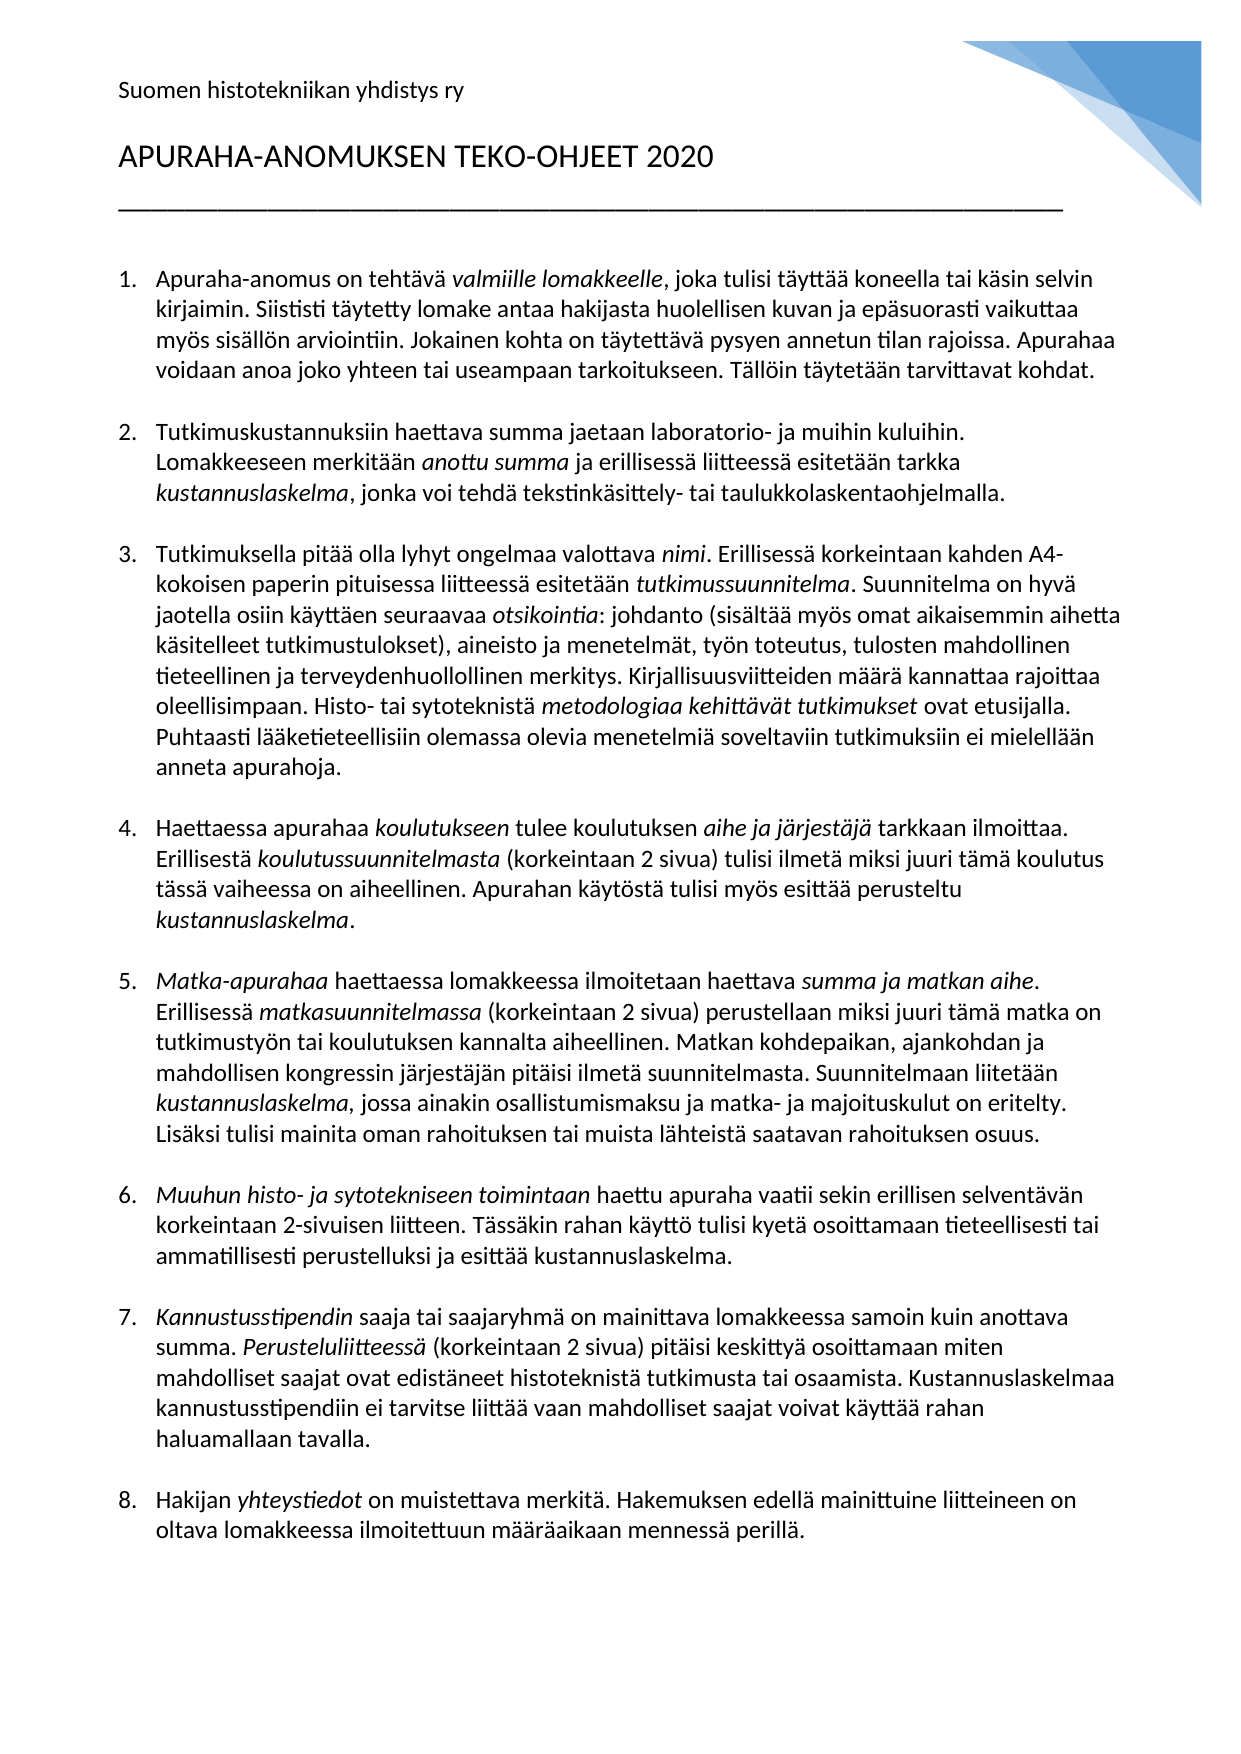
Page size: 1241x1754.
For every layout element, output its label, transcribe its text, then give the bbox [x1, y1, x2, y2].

list Haettaessa apurahaa koulutukseen tulee koulutuksen aihe ja järjestäjä tarkkaan ilmoittaa. Erillisestä koulutussuunnitelmasta (korkeintaan 2 sivua) tulisi ilmetä miksi juuri tämä koulutus tässä vaiheessa on aiheellinen. Apurahan käytöstä tulisi myös esittää perusteltu kustannuslaskelma. [118, 812, 1122, 934]
list Tutkimuksella pitää olla lyhyt ongelmaa valottava nimi. Erillisessä korkeintaan kahden A4-kokoisen paperin pituisessa liitteessä esitetään tutkimussuunnitelma. Suunnitelma on hyvä jaotella osiin käyttäen seuraavaa otsikointia: johdanto (sisältää myös omat aikaisemmin aihetta käsitelleet tutkimustulokset), aineisto ja menetelmät, työn toteutus, tulosten mahdollinen tieteellinen ja terveydenhuollollinen merkitys. Kirjallisuusviitteiden määrä kannattaa rajoittaa oleellisimpaan. Histo- tai sytoteknistä metodologiaa kehittävät tutkimukset ovat etusijalla. Puhtaasti lääketieteellisiin olemassa olevia menetelmiä soveltaviin tutkimuksiin ei mielellään anneta apurahoja. [118, 538, 1122, 782]
list Matka-apurahaa haettaessa lomakkeessa ilmoitetaan haettava summa ja matkan aihe. Erillisessä matkasuunnitelmassa (korkeintaan 2 sivua) perustellaan miksi juuri tämä matka on tutkimustyön tai koulutuksen kannalta aiheellinen. Matkan kohdepaikan, ajankohdan ja mahdollisen kongressin järjestäjän pitäisi ilmetä suunnitelmasta. Suunnitelmaan liitetään kustannuslaskelma, jossa ainakin osallistumismaksu ja matka- ja majoituskulut on eritelty. Lisäksi tulisi mainita oman rahoituksen tai muista lähteistä saatavan rahoituksen osuus. [118, 965, 1122, 1148]
list Tutkimuskustannuksiin haettava summa jaetaan laboratorio- ja muihin kuluihin. Lomakkeeseen merkitään anottu summa ja erillisessä liitteessä esitetään tarkka kustannuslaskelma, jonka voi tehdä tekstinkäsittely- tai taulukkolaskentaohjelmalla. [118, 416, 1122, 507]
picture [962, 41, 1202, 207]
list Muuhun histo- ja sytotekniseen toimintaan haettu apuraha vaatii sekin erillisen selventävän korkeintaan 2-sivuisen liitteen. Tässäkin rahan käyttö tulisi kyetä osoittamaan tieteellisesti tai ammatillisesti perustelluksi ja esittää kustannuslaskelma. [118, 1179, 1122, 1270]
list Kannustusstipendin saaja tai saajaryhmä on mainittava lomakkeessa samoin kuin anottava summa. Perusteluliitteessä (korkeintaan 2 sivua) pitäisi keskittyä osoittamaan miten mahdolliset saajat ovat edistäneet histoteknistä tutkimusta tai osaamista. Kustannuslaskelmaa kannustusstipendiin ei tarvitse liittää vaan mahdolliset saajat voivat käyttää rahan haluamallaan tavalla. [118, 1301, 1122, 1453]
list Apuraha-anomus on tehtävä valmiille lomakkeelle, joka tulisi täyttää koneella tai käsin selvin kirjaimin. Siististi täytetty lomake antaa hakijasta huolellisen kuvan ja epäsuorasti vaikuttaa myös sisällön arviointiin. Jokainen kohta on täytettävä pysyen annetun tilan rajoissa. Apurahaa voidaan anoa joko yhteen tai useampaan tarkoitukseen. Tällöin täytetään tarvittavat kohdat. [118, 263, 1122, 385]
list Hakijan yhteystiedot on muistettava merkitä. Hakemuksen edellä mainittuine liitteineen on oltava lomakkeessa ilmoitettuun määräaikaan mennessä perillä. [118, 1484, 1122, 1545]
